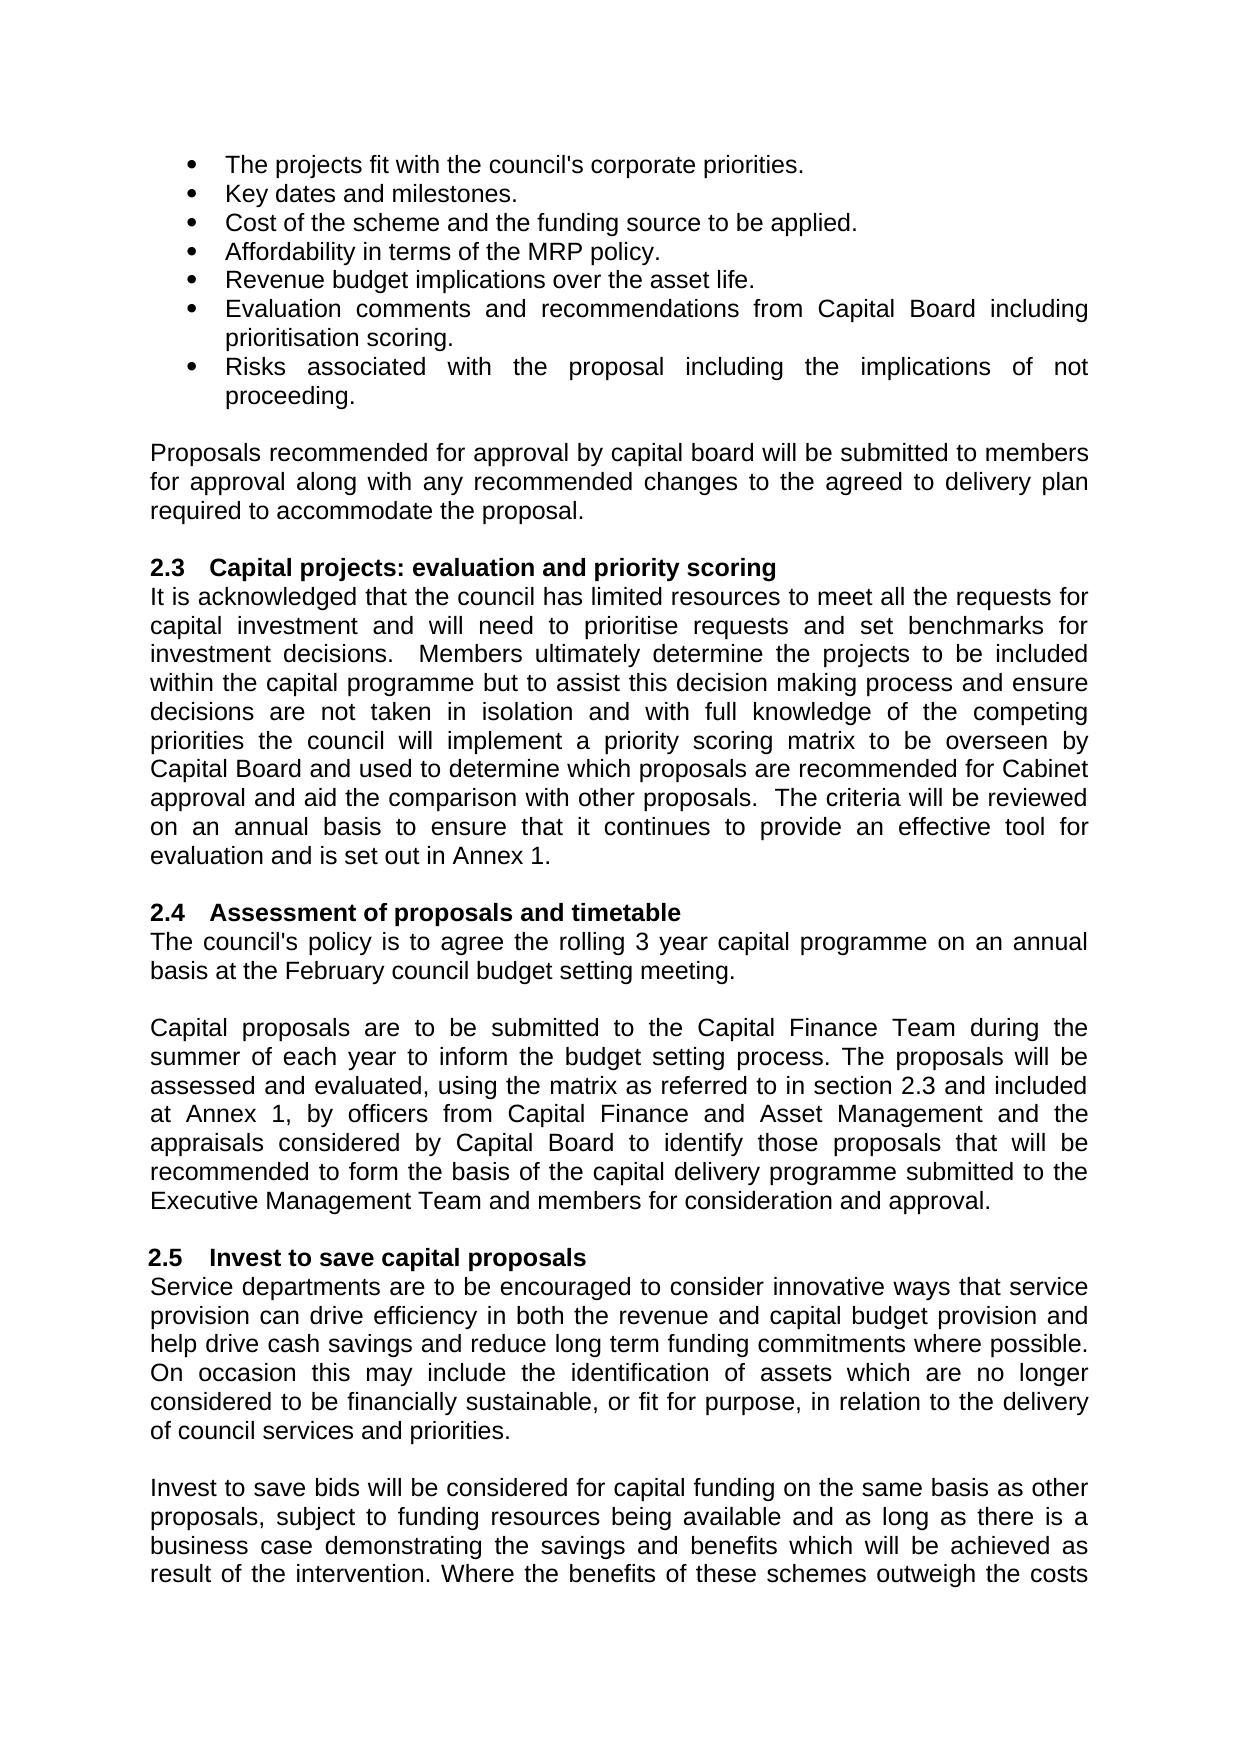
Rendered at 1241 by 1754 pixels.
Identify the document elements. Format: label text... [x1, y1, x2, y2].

list Key dates and milestones. [187, 179, 1090, 208]
list Cost of the scheme and the funding source to be applied. [187, 208, 1090, 237]
list Risks associated with the proposal including the implications of not proceeding. [187, 352, 1090, 409]
text Proposals recommended for approval by capital board will be submitted to members for approval along with any recommended changes to the agreed to delivery plan required to accommodate the proposal. [150, 438, 1090, 524]
list Affordability in terms of the MRP policy. [187, 237, 1090, 265]
list Evaluation comments and recommendations from Capital Board including prioritisation scoring. [187, 294, 1090, 352]
subtitle Assessment of proposals and timetable [150, 898, 1090, 927]
text It is acknowledged that the council has limited resources to meet all the requests for capital investment and will need to prioritise requests and set benchmarks for investment decisions. Members ultimately determine the projects to be included within the capital programme but to assist this decision making process and ensure decisions are not taken in isolation and with full knowledge of the competing priorities the council will implement a priority scoring matrix to be overseen by Capital Board and used to determine which proposals are recommended for Cabinet approval and aid the comparison with other proposals. The criteria will be reviewed on an annual basis to ensure that it continues to provide an effective tool for evaluation and is set out in Annex 1. [150, 582, 1090, 869]
text Capital proposals are to be submitted to the Capital Finance Team during the summer of each year to inform the budget setting process. The proposals will be assessed and evaluated, using the matrix as referred to in section 2.3 and included at Annex 1, by officers from Capital Finance and Asset Management and the appraisals considered by Capital Board to identify those proposals that will be recommended to form the basis of the capital delivery programme submitted to the Executive Management Team and members for consideration and approval. [150, 1013, 1090, 1214]
subtitle Invest to save capital proposals [148, 1243, 1090, 1272]
text The council's policy is to agree the rolling 3 year capital programme on an annual basis at the February council budget setting meeting. [150, 927, 1090, 984]
list The projects fit with the council's corporate priorities. [187, 150, 1090, 179]
list Revenue budget implications over the asset life. [187, 265, 1090, 294]
text Service departments are to be encouraged to consider innovative ways that service provision can drive efficiency in both the revenue and capital budget provision and help drive cash savings and reduce long term funding commitments where possible. On occasion this may include the identification of assets which are no longer considered to be financially sustainable, or fit for purpose, in relation to the delivery of council services and priorities. [150, 1272, 1090, 1444]
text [150, 1473, 1090, 1588]
subtitle Capital projects: evaluation and priority scoring [150, 553, 1090, 582]
